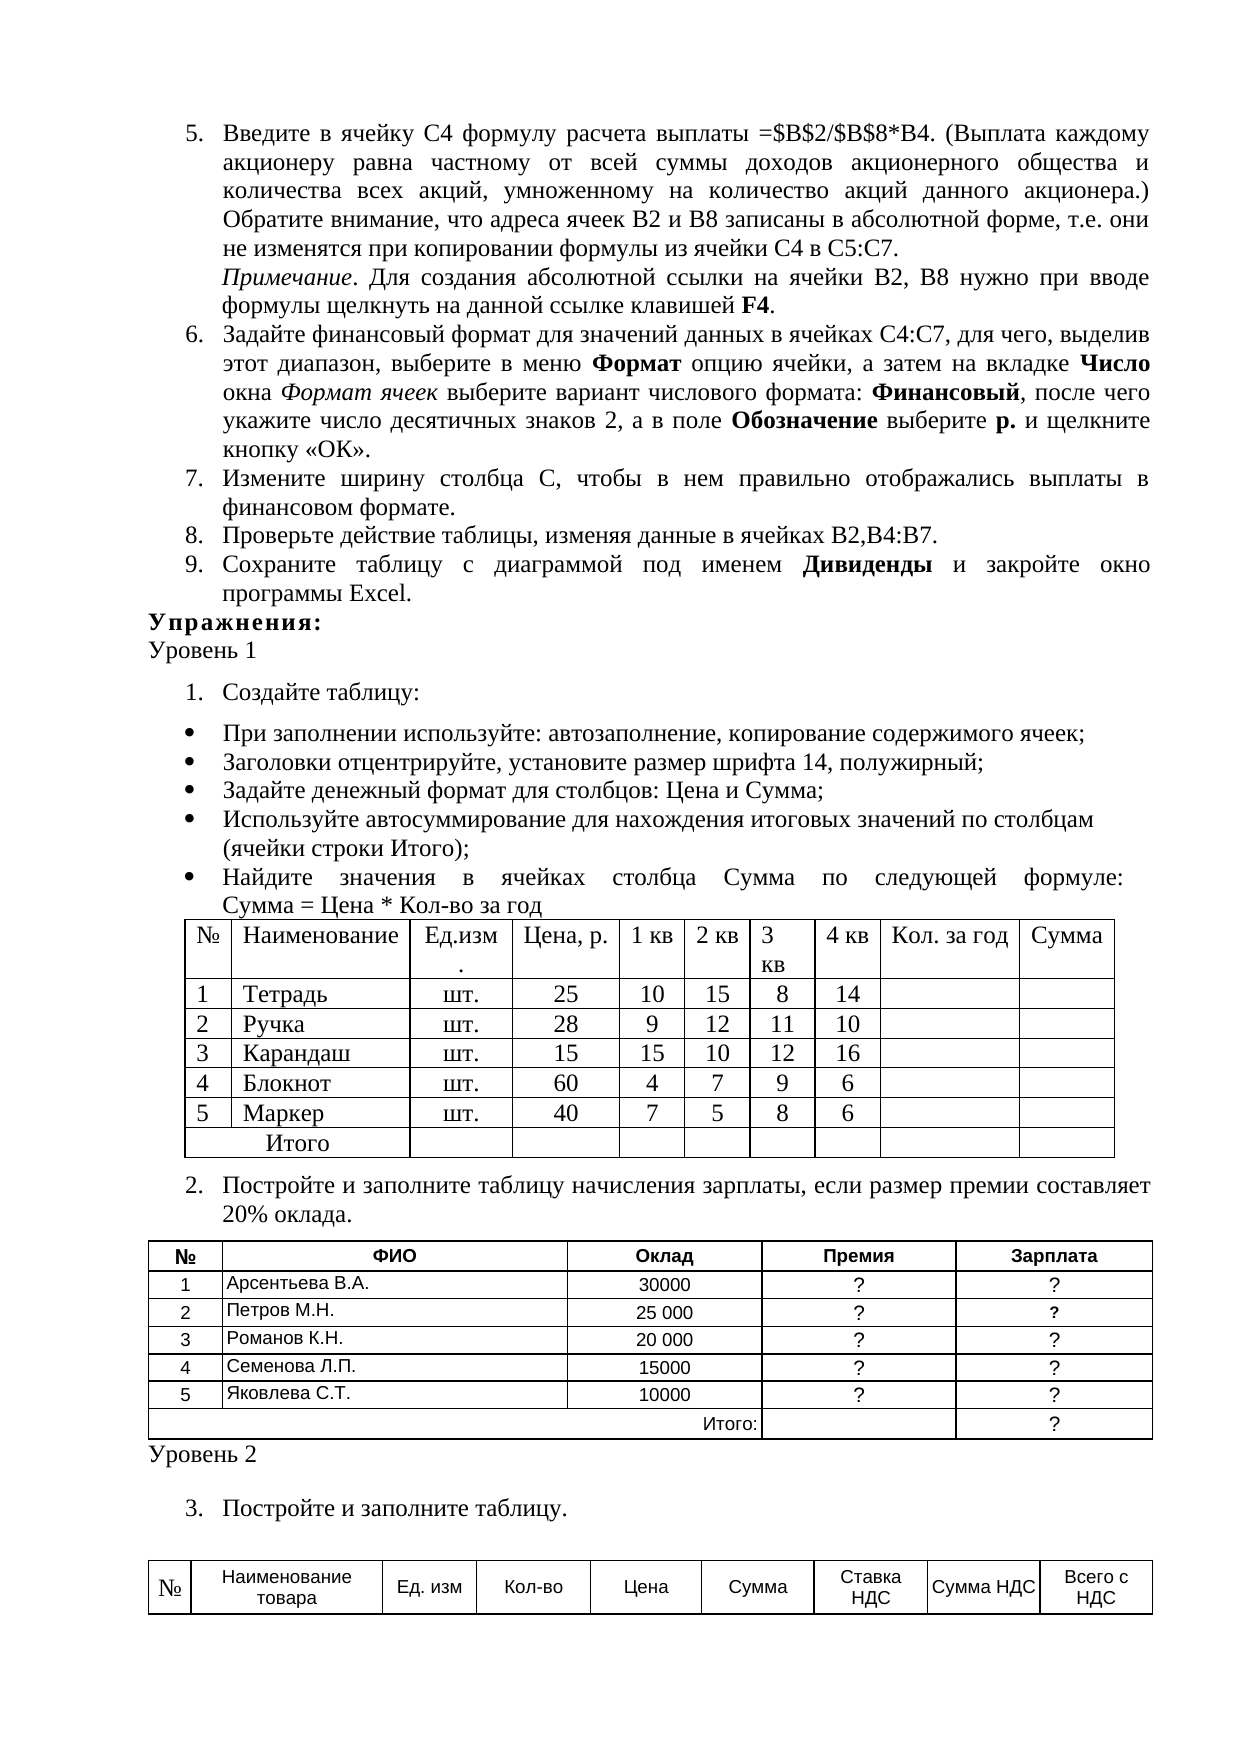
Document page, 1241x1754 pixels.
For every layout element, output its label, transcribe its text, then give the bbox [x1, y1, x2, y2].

list Создайте таблицу: [185, 677, 1152, 706]
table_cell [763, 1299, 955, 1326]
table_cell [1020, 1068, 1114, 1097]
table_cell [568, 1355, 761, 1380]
list Задайте финансовый формат для значений данных в ячейках С4:С7, для чего, выделив этот диапазон, выберите в меню Формат опцию ячейки, а затем на вкладке Число окна Формат ячеек выберите вариант числового формата: Финансовый, после чего укажите число десятичных знаков 2, а в поле Обозначение выберите р. и щелкните кнопку «ОК». [185, 319, 1150, 463]
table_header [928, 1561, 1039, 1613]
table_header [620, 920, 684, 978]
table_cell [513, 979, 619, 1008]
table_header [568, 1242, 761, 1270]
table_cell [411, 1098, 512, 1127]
list Измените ширину столбца С, чтобы в нем правильно отображались выплаты в финансовом формате. [185, 463, 1150, 521]
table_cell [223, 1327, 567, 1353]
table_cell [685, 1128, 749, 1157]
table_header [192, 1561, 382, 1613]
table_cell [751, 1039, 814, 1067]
list При заполнении используйте: автозаполнение, копирование содержимого ячеек; [185, 718, 1152, 747]
text Упражнения: [148, 607, 1152, 636]
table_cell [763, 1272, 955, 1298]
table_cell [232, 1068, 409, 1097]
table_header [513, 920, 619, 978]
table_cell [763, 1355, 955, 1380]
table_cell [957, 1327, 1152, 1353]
list Найдите значения в ячейках столбца Сумма по следующей формуле: Сумма = Цена * Кол-во за год [185, 862, 1152, 919]
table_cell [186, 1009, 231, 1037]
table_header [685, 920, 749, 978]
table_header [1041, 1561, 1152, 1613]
list Постройте и заполните таблицу начисления зарплаты, если размер премии составляет 20% оклада. [185, 1170, 1152, 1228]
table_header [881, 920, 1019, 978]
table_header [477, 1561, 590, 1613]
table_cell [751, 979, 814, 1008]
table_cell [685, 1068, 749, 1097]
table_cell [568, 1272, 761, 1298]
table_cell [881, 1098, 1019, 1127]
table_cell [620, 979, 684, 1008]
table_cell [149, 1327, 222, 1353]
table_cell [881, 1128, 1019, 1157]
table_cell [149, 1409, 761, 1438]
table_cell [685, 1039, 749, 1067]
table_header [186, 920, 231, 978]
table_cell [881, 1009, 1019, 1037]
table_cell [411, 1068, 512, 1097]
list Заголовки отцентрируйте, установите размер шрифта 14, полужирный; [185, 747, 1152, 776]
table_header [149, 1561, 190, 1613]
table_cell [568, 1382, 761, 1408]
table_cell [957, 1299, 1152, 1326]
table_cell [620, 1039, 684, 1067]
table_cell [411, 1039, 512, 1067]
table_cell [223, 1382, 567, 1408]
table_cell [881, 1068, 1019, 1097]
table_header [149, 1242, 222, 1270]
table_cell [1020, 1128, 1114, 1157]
list Сохраните таблицу с диаграммой под именем Дивиденды и закройте окно программы Excel. [185, 549, 1151, 607]
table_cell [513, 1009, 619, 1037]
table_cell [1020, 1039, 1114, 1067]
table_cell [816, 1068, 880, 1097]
list Введите в ячейку С4 формулу расчета выплаты =$В$2/$В$8*В4. (Выплата каждому акционеру равна частному от всей суммы доходов акционерного общества и количества всех акций, умноженному на количество акций данного акционера.) Обратите внимание, что адреса ячеек В2 и В8 записаны в абсолютной форме, т.е. они не изменятся при копировании формулы из ячейки С4 в С5:С7. [185, 118, 1150, 262]
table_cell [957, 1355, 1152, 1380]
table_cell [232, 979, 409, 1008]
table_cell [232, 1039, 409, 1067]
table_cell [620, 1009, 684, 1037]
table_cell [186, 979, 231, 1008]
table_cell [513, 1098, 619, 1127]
list Проверьте действие таблицы, изменяя данные в ячейках В2,В4:В7. [185, 521, 1150, 549]
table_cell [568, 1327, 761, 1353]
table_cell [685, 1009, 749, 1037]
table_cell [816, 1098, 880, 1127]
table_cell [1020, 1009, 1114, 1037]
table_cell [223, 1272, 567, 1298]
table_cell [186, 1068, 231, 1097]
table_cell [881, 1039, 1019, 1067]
text Уровень 1 [148, 636, 1152, 664]
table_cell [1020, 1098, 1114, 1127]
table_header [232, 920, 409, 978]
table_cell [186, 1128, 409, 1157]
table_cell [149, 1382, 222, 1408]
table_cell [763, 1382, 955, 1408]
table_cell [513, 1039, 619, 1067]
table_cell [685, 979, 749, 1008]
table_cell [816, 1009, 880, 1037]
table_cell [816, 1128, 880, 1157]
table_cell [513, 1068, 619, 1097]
list Постройте и заполните таблицу. [185, 1493, 1152, 1522]
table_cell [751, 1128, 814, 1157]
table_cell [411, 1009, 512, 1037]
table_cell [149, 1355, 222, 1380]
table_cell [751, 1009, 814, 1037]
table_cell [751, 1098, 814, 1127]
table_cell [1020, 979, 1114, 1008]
text Уровень 2 [148, 1440, 1152, 1468]
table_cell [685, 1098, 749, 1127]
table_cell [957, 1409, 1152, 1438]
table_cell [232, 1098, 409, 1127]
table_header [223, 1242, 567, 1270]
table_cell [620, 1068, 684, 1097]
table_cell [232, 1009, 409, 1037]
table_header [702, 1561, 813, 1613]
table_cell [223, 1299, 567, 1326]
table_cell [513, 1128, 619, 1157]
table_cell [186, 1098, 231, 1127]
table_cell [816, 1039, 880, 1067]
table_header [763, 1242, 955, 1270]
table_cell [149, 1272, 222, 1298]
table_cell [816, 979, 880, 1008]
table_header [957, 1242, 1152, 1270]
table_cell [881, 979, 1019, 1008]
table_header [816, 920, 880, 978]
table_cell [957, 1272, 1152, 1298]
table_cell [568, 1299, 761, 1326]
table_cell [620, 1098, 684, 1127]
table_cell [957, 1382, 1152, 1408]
list Задайте денежный формат для столбцов: Цена и Сумма; [185, 776, 1152, 804]
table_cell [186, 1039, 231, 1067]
text Примечание. Для создания абсолютной ссылки на ячейки В2, В8 нужно при вводе формулы щелкнуть на данной ссылке клавишей F4. [222, 262, 1150, 319]
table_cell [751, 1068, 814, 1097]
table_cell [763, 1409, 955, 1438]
list Используйте автосуммирование для нахождения итоговых значений по столбцам (ячейки строки Итого); [185, 804, 1152, 862]
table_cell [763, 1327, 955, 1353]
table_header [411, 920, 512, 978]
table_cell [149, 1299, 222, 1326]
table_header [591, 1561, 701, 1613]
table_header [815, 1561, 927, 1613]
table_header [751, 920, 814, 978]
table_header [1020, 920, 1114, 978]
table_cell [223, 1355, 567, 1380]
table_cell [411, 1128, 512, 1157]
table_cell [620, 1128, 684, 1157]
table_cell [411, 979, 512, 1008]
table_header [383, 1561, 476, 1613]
